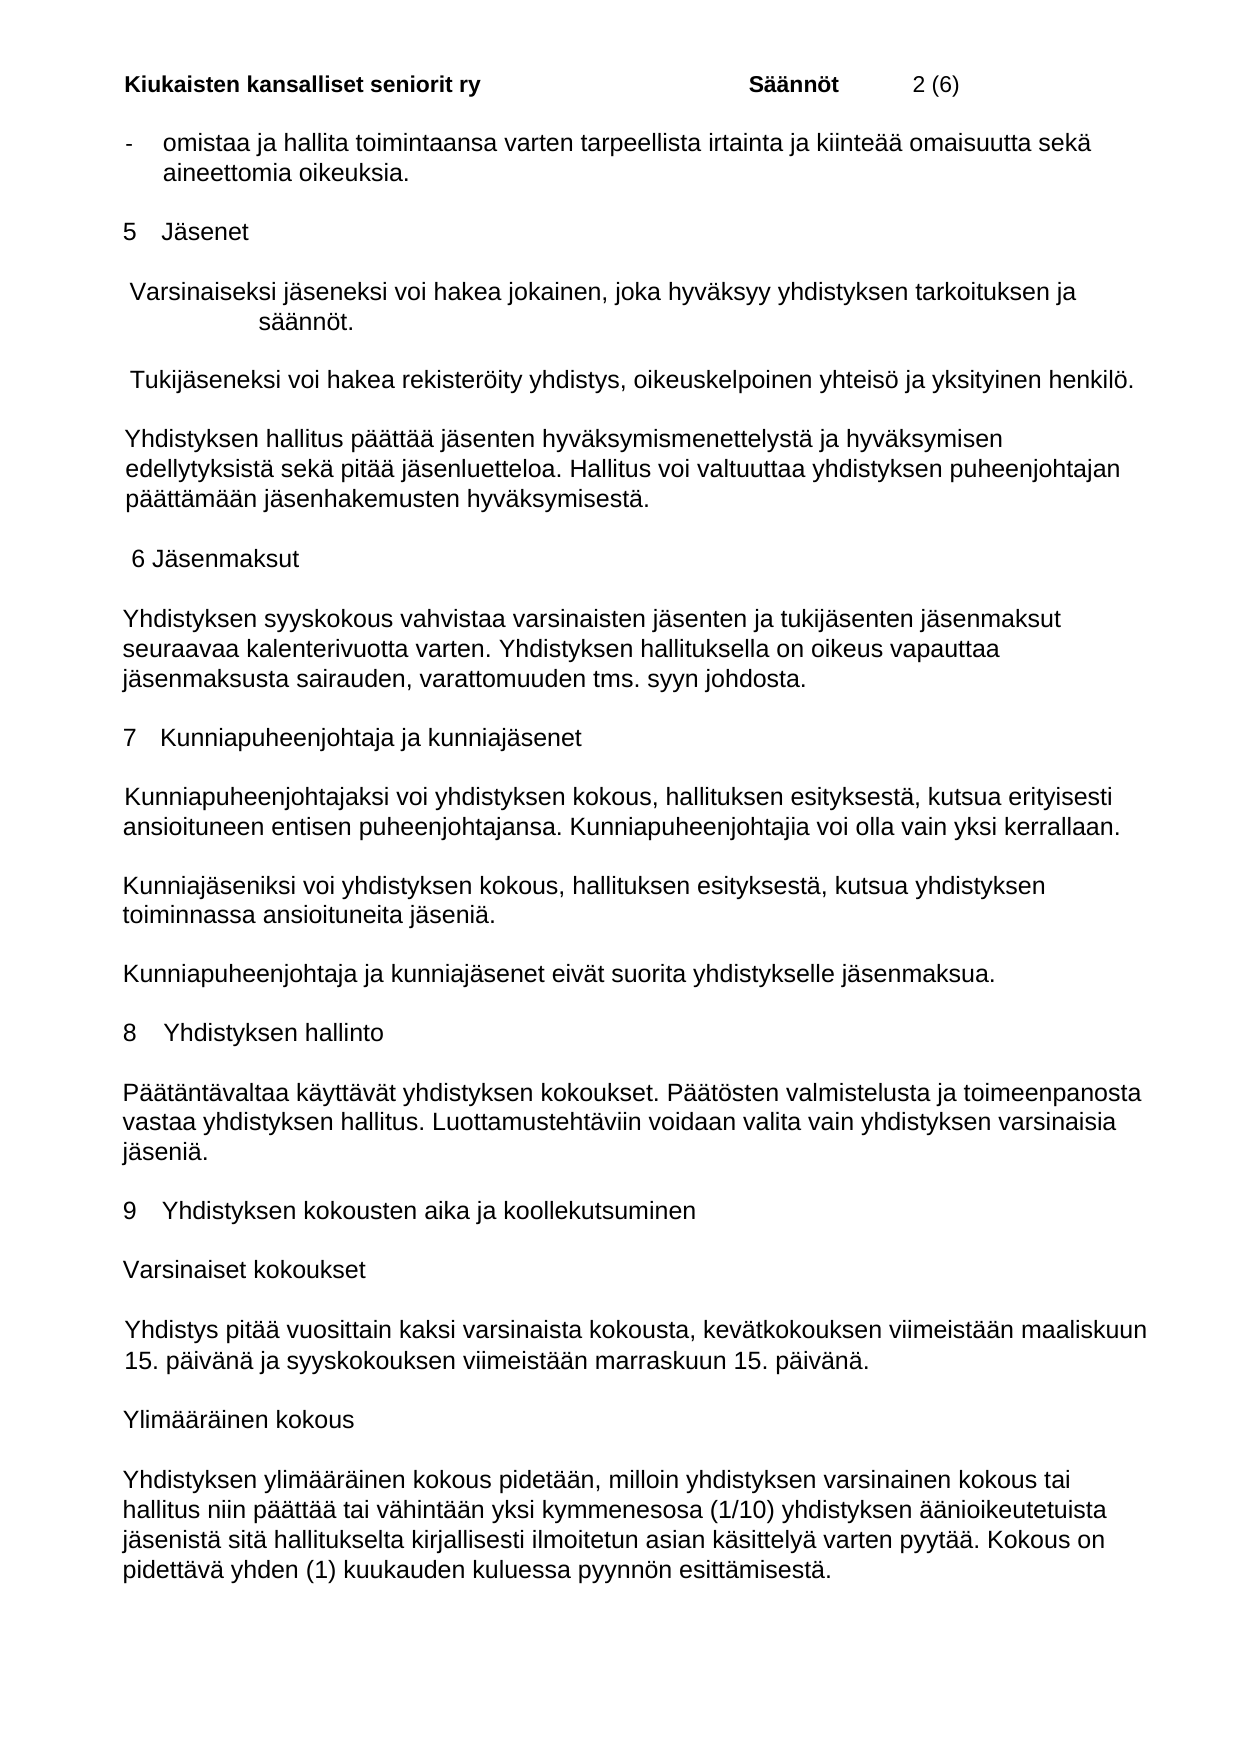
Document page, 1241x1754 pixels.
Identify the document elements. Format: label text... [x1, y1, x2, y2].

text Kunniapuheenjohtajaksi voi yhdistyksen kokous, hallituksen esityksestä, kutsua erityisesti ansioituneen entisen puheenjohtajansa. Kunniapuheenjohtajia voi olla vain yksi kerrallaan. [123, 782, 1150, 841]
subtitle 7 Kunniapuheenjohtaja ja kunniajäsenet [123, 722, 1142, 751]
text Yhdistyksen ylimääräinen kokous pidetään, milloin yhdistyksen varsinainen kokous tai hallitus niin päättää tai vähintään yksi kymmenesosa (1/10) yhdistyksen äänioikeutetuista jäsenistä sitä hallitukselta kirjallisesti ilmoitetun asian käsittelyä varten pyytää. Kokous on pidettävä yhden (1) kuukauden kuluessa pyynnön esittämisestä. [122, 1465, 1150, 1583]
text 9 Yhdistyksen kokousten aika ja koollekutsuminen [123, 1196, 1150, 1225]
text Kunniapuheenjohtaja ja kunniajäsenet eivät suorita yhdistykselle jäsenmaksua. [123, 959, 1150, 988]
subtitle Ylimääräinen kokous [123, 1406, 1142, 1434]
text 6 Jäsenmaksut [124, 544, 1150, 573]
list omistaa ja hallita toimintaansa varten tarpeellista irtainta ja kiinteää omaisuutta sekä aineettomia oikeuksia. [125, 128, 1150, 187]
subtitle 8 Yhdistyksen hallinto [123, 1018, 1142, 1047]
text Yhdistyksen hallitus päättää jäsenten hyväksymismenettelystä ja hyväksymisen edellytyksistä sekä pitää jäsenluetteloa. Hallitus voi valtuuttaa yhdistyksen puheenjohtajan päättämään jäsenhakemusten hyväksymisestä. [124, 424, 1150, 513]
text Tukijäseneksi voi hakea rekisteröity yhdistys, oikeuskelpoinen yhteisö ja yksityinen henkilö. [123, 365, 1150, 394]
subtitle Varsinaiset kokoukset [123, 1256, 1142, 1284]
text Kunniajäseniksi voi yhdistyksen kokous, hallituksen esityksestä, kutsua yhdistyksen toiminnassa ansioituneita jäseniä. [122, 871, 1150, 929]
subtitle 5 Jäsenet [123, 217, 1142, 246]
text Varsinaiseksi jäseneksi voi hakea jokainen, joka hyväksyy yhdistyksen tarkoituksen ja säännöt. [122, 277, 1150, 335]
text Yhdistys pitää vuosittain kaksi varsinaista kokousta, kevätkokouksen viimeistään maaliskuun 15. päivänä ja syyskokouksen viimeistään marraskuun 15. päivänä. [124, 1315, 1150, 1375]
text Päätäntävaltaa käyttävät yhdistyksen kokoukset. Päätösten valmistelusta ja toimeenpanosta vastaa yhdistyksen hallitus. Luottamustehtäviin voidaan valita vain yhdistyksen varsinaisia jäseniä. [122, 1077, 1150, 1166]
text Yhdistyksen syyskokous vahvistaa varsinaisten jäsenten ja tukijäsenten jäsenmaksut seuraavaa kalenterivuotta varten. Yhdistyksen hallituksella on oikeus vapauttaa jäsenmaksusta sairauden, varattomuuden tms. syyn johdosta. [122, 604, 1150, 692]
